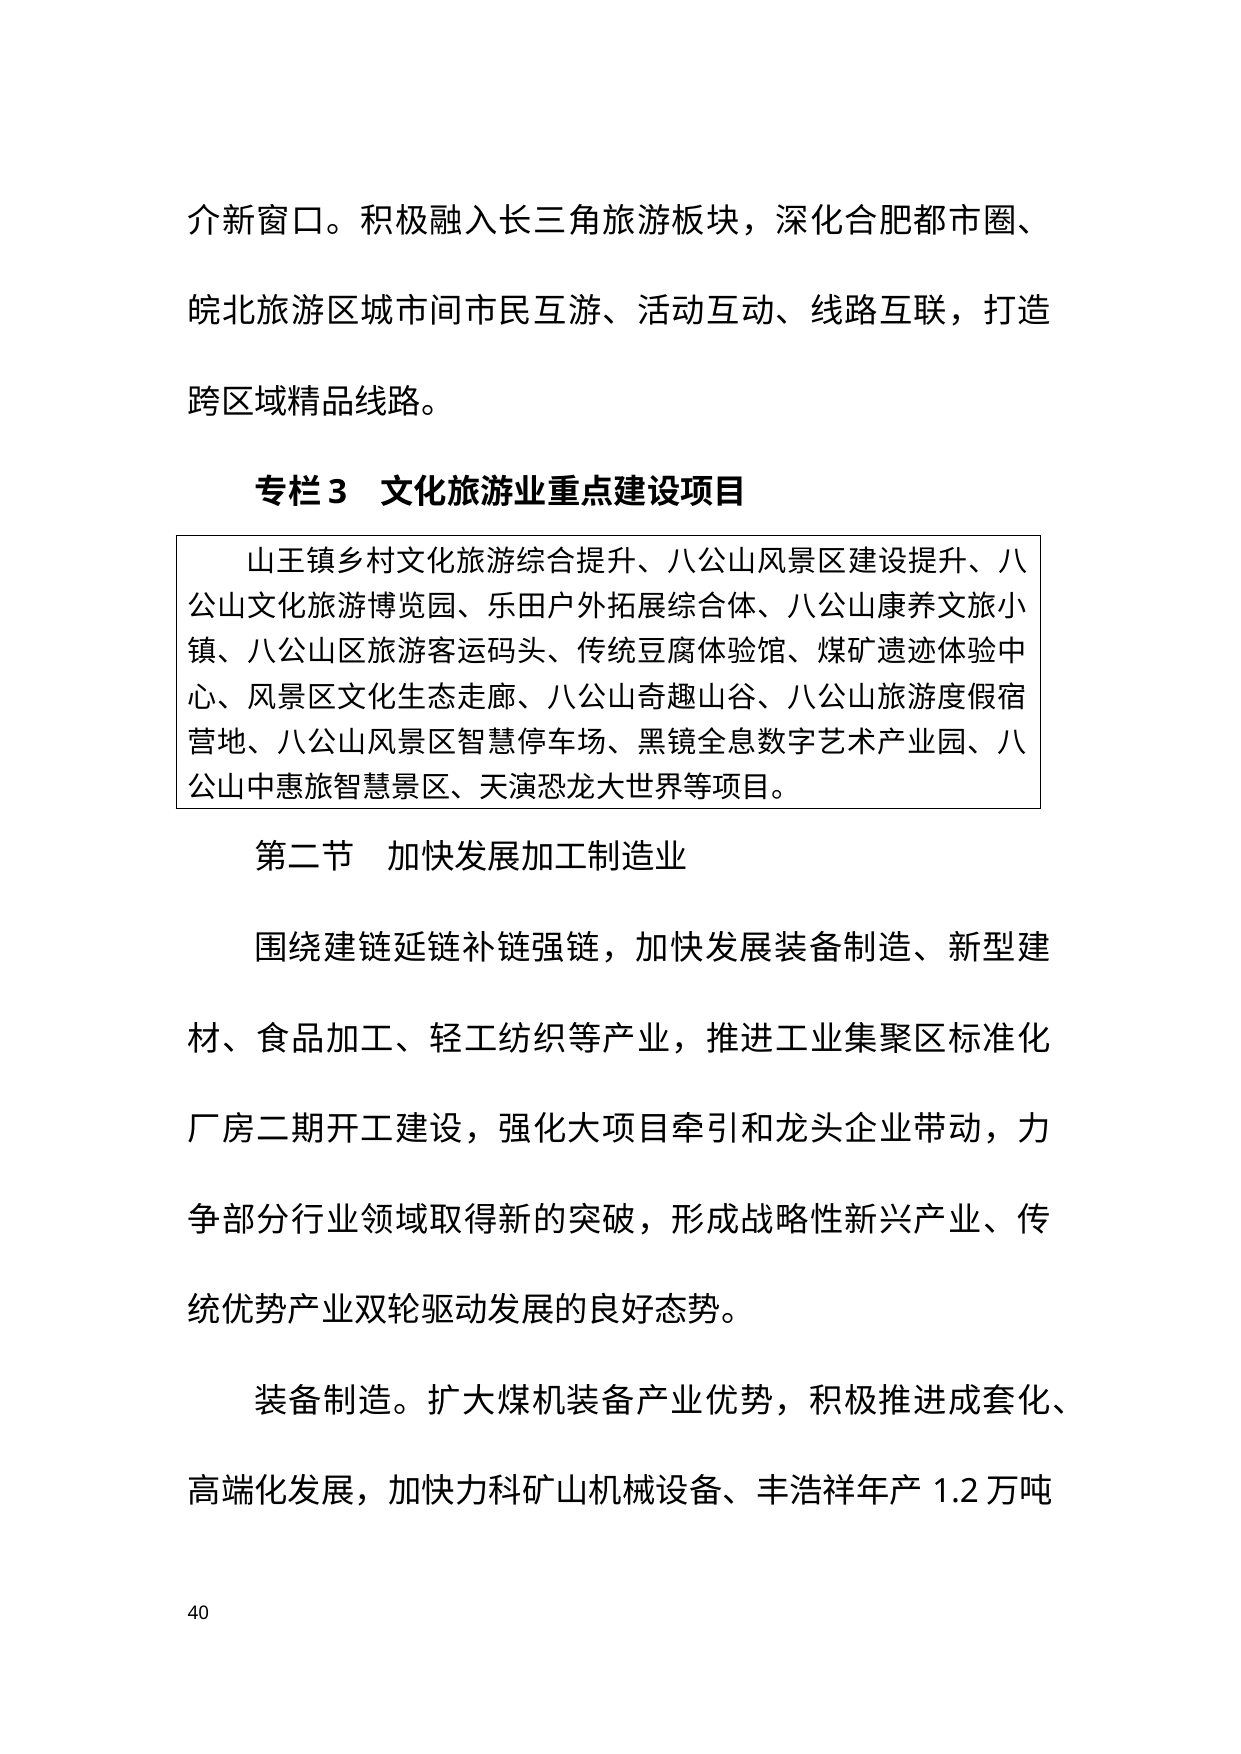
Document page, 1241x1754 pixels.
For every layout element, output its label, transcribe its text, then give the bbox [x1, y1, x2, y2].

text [187, 1353, 1053, 1534]
text 围绕建链延链补链强链，加快发展装备制造、新型建材、食品加工、轻工纺织等产业，推进工业集聚区标准化厂房二期开工建设，强化大项目牵引和龙头企业带动，力争部分行业领域取得新的突破，形成战略性新兴产业、传统优势产业双轮驱动发展的良好态势。 [187, 899, 1053, 1353]
text 专栏3 文化旅游业重点建设项目 [187, 444, 1053, 535]
text 第二节 加快发展加工制造业 [187, 809, 1053, 899]
table_header 山王镇乡村文化旅游综合提升、八公山风景区建设提升、八公山文化旅游博览园、乐田户外拓展综合体、八公山康养文旅小镇、八公山区旅游客运码头、传统豆腐体验馆、煤矿遗迹体验中心、风景区文化生态走廊、八公山奇趣山谷、八公山旅游度假宿营地、八公山风景区智慧停车场、黑镜全息数字艺术产业园、八公山中惠旅智慧景区、天演恐龙大世界等项目。 [177, 536, 1040, 808]
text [187, 172, 1053, 444]
